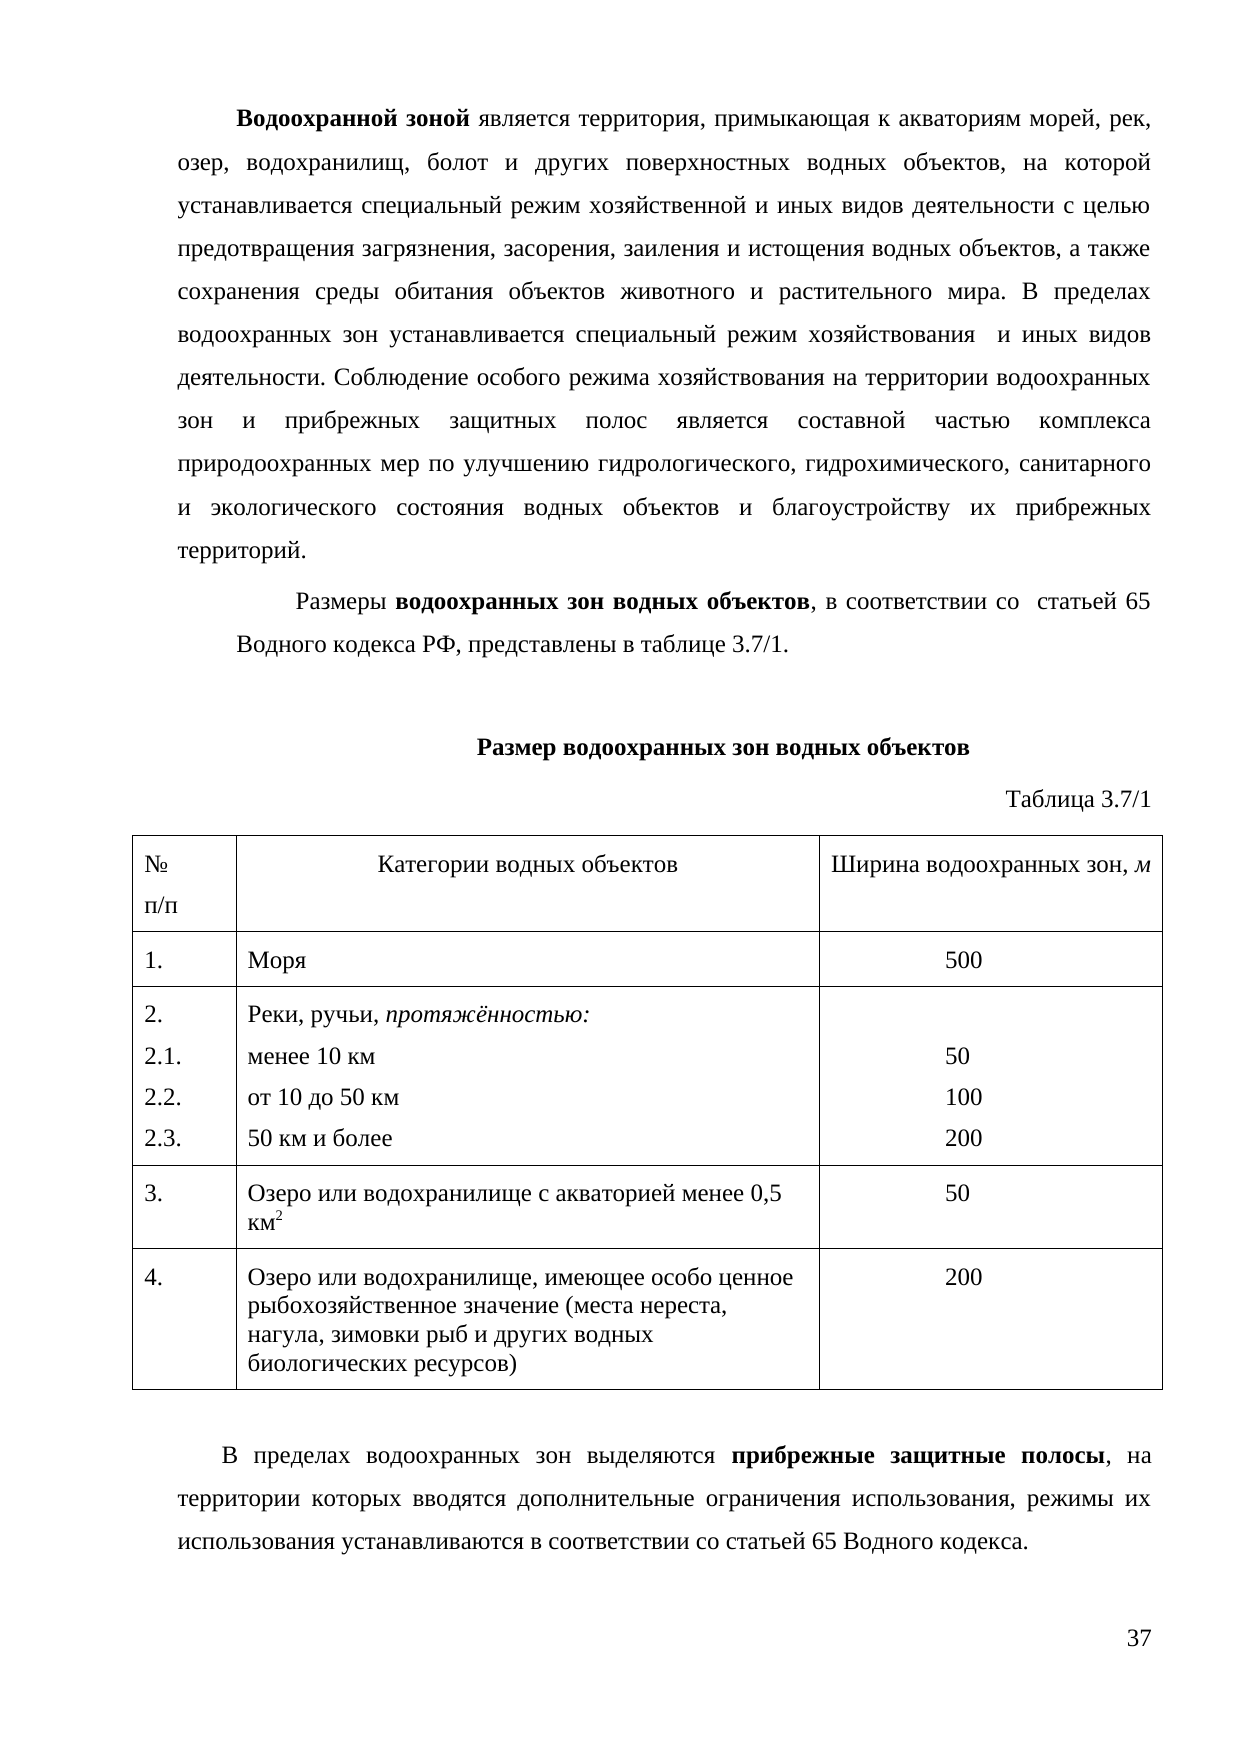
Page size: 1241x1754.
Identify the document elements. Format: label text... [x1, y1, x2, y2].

table_cell 1. [133, 932, 236, 986]
table_cell 500 [820, 932, 1162, 986]
table_cell Озеро или водохранилище с акваторией менее 0,5 км2 [237, 1166, 819, 1248]
table_header № п/п [133, 836, 236, 931]
table_header Категории водных объектов [237, 836, 819, 931]
text Размеры водоохранных зон водных объектов, в соответствии со статьей 65 Водного кодекса РФ, представлены в таблице 3.7/1. [236, 586, 1152, 658]
table_cell 2. 2.1. 2.2. 2.3. [133, 987, 236, 1164]
text Размер водоохранных зон водных объектов [236, 732, 1152, 761]
table_cell Реки, ручьи, протяжённостью: менее 10 км от 10 до 50 км 50 км и более [237, 987, 819, 1164]
table_cell 4. [133, 1249, 236, 1389]
text Водоохранной зоной является территория, примыкающая к акваториям морей, рек, озер, водохранилищ, болот и других поверхностных водных объектов, на которой устанавливается специальный режим хозяйственной и иных видов деятельности с целью предотвращения загрязнения, засорения, заиления и истощения водных объектов, а также сохранения среды обитания объектов животного и растительного мира. В пределах водоохранных зон устанавливается специальный режим хозяйствования и иных видов деятельности. Соблюдение особого режима хозяйствования на территории водоохранных зон и прибрежных защитных полос является составной частью комплекса природоохранных мер по улучшению гидрологического, гидрохимического, санитарного и экологического состояния водных объектов и благоустройству их прибрежных территорий. [177, 103, 1152, 563]
table_cell Озеро или водохранилище, имеющее особо ценное рыбохозяйственное значение (места нереста, нагула, зимовки рыб и других водных биологических ресурсов) [237, 1249, 819, 1389]
table_cell Моря [237, 932, 819, 986]
table_cell 200 [820, 1249, 1162, 1389]
text В пределах водоохранных зон выделяются прибрежные защитные полосы, на территории которых вводятся дополнительные ограничения использования, режимы их использования устанавливаются в соответствии со статьей 65 Водного кодекса. [177, 1440, 1152, 1555]
table_cell 50 100 200 [820, 987, 1162, 1164]
table_header Ширина водоохранных зон, м [820, 836, 1162, 931]
table_cell 50 [820, 1166, 1162, 1248]
table_cell 3. [133, 1166, 236, 1248]
text Таблица 3.7/1 [236, 784, 1152, 812]
